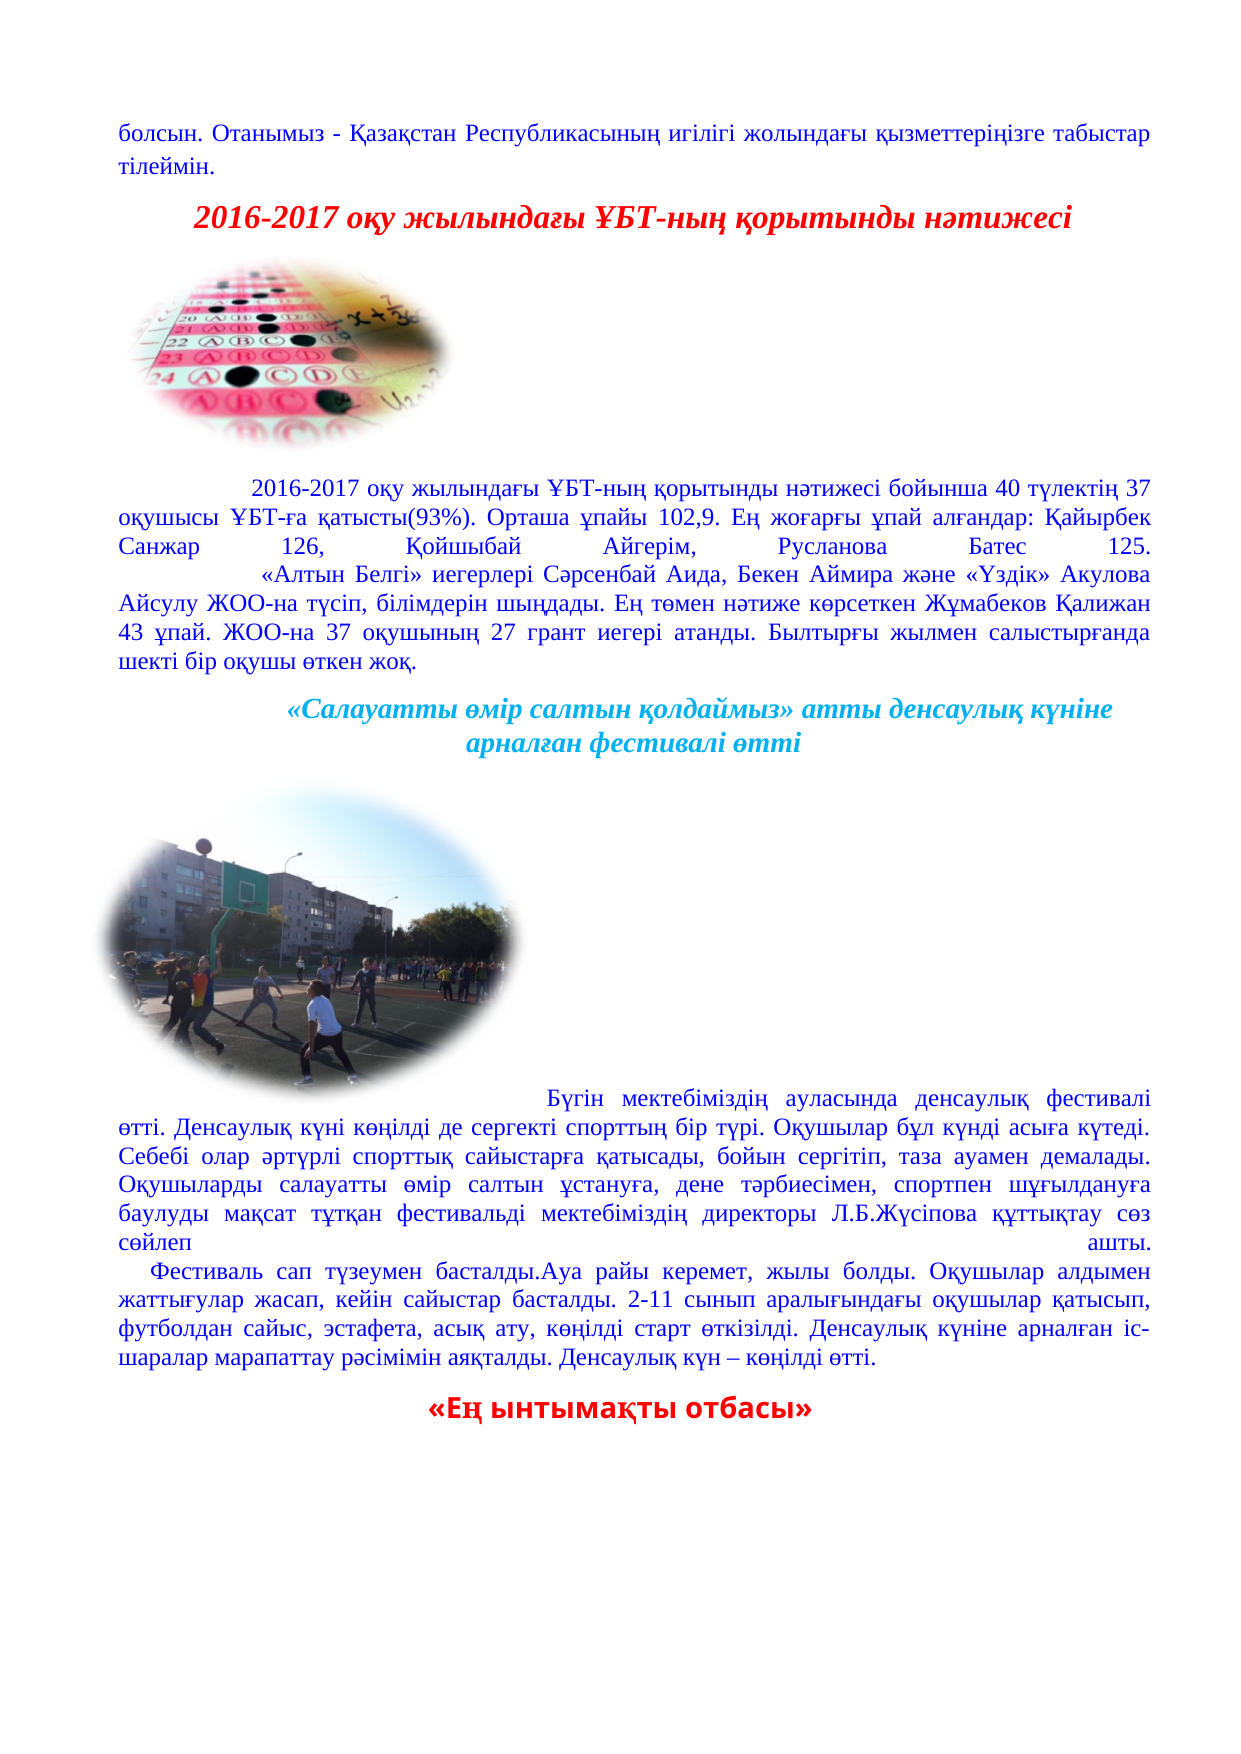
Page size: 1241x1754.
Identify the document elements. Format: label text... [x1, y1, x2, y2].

picture [120, 805, 499, 1076]
text Бүгін мектебіміздің ауласында денсаулық фестивалі өтті. Денсаулық күні көңілді де сергекті спорттың бір түрі. Оқушылар бұл күнді асыға күтеді. Себебі олар әртүрлі спорттық сайыстарға қатысады, бойын сергітіп, таза ауамен демалады. Оқушыларды салауатты өмір салтын ұстануға, дене тәрбиесімен, спортпен шұғылдануға баулуды мақсат тұтқан фестивальді мектебіміздің директоры Л.Б.Жүсіпова құттықтау сөз сөйлеп ашты. Фестиваль сап түзеумен басталды.Ауа райы керемет, жылы болды. Оқушылар алдымен жаттығулар жасап, кейін сайыстар басталды. 2-11 сынып аралығындағы оқушылар қатысып, футболдан сайыс, эстафета, асық ату, көңілді старт өткізілді. Денсаулық күніне арналған іс-шаралар марапаттау рәсімімін аяқталды. Денсаулық күн – көңілді өтті. [88, 775, 1152, 1371]
text «Ең ынтымақты отбасы» [88, 1387, 1152, 1427]
text 2016-2017 оқу жылындағы ҰБТ-ның қорытынды нәтижесі [118, 197, 1152, 235]
text 2016-2017 оқу жылындағы ҰБТ-ның қорытынды нәтижесі бойынша 40 түлектің 37 оқушысы ҰБТ-ға қатысты(93%). Орташа ұпайы 102,9. Ең жоғарғы ұпай алғандар: Қайырбек Санжар 126, Қойшыбай Айгерім, Русланова Батес 125. «Алтын Белгі» иегерлері Сәрсенбай Аида, Бекен Аймира және «Үздік» Акулова Айсулу ЖОО-на түсіп, білімдерін шыңдады. Ең төмен нәтиже көрсеткен Жұмабеков Қалижан 43 ұпай. ЖОО-на 37 оқушының 27 грант иегері атанды. Былтырғы жылмен салыстырғанда шекті бір оқушы өткен жоқ. [118, 473, 1152, 674]
picture [153, 282, 427, 426]
text «Салауатты өмір салтын қолдаймыз» атты денсаулық күніне арналған фестивалі өтті [118, 691, 1152, 758]
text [118, 118, 1152, 180]
